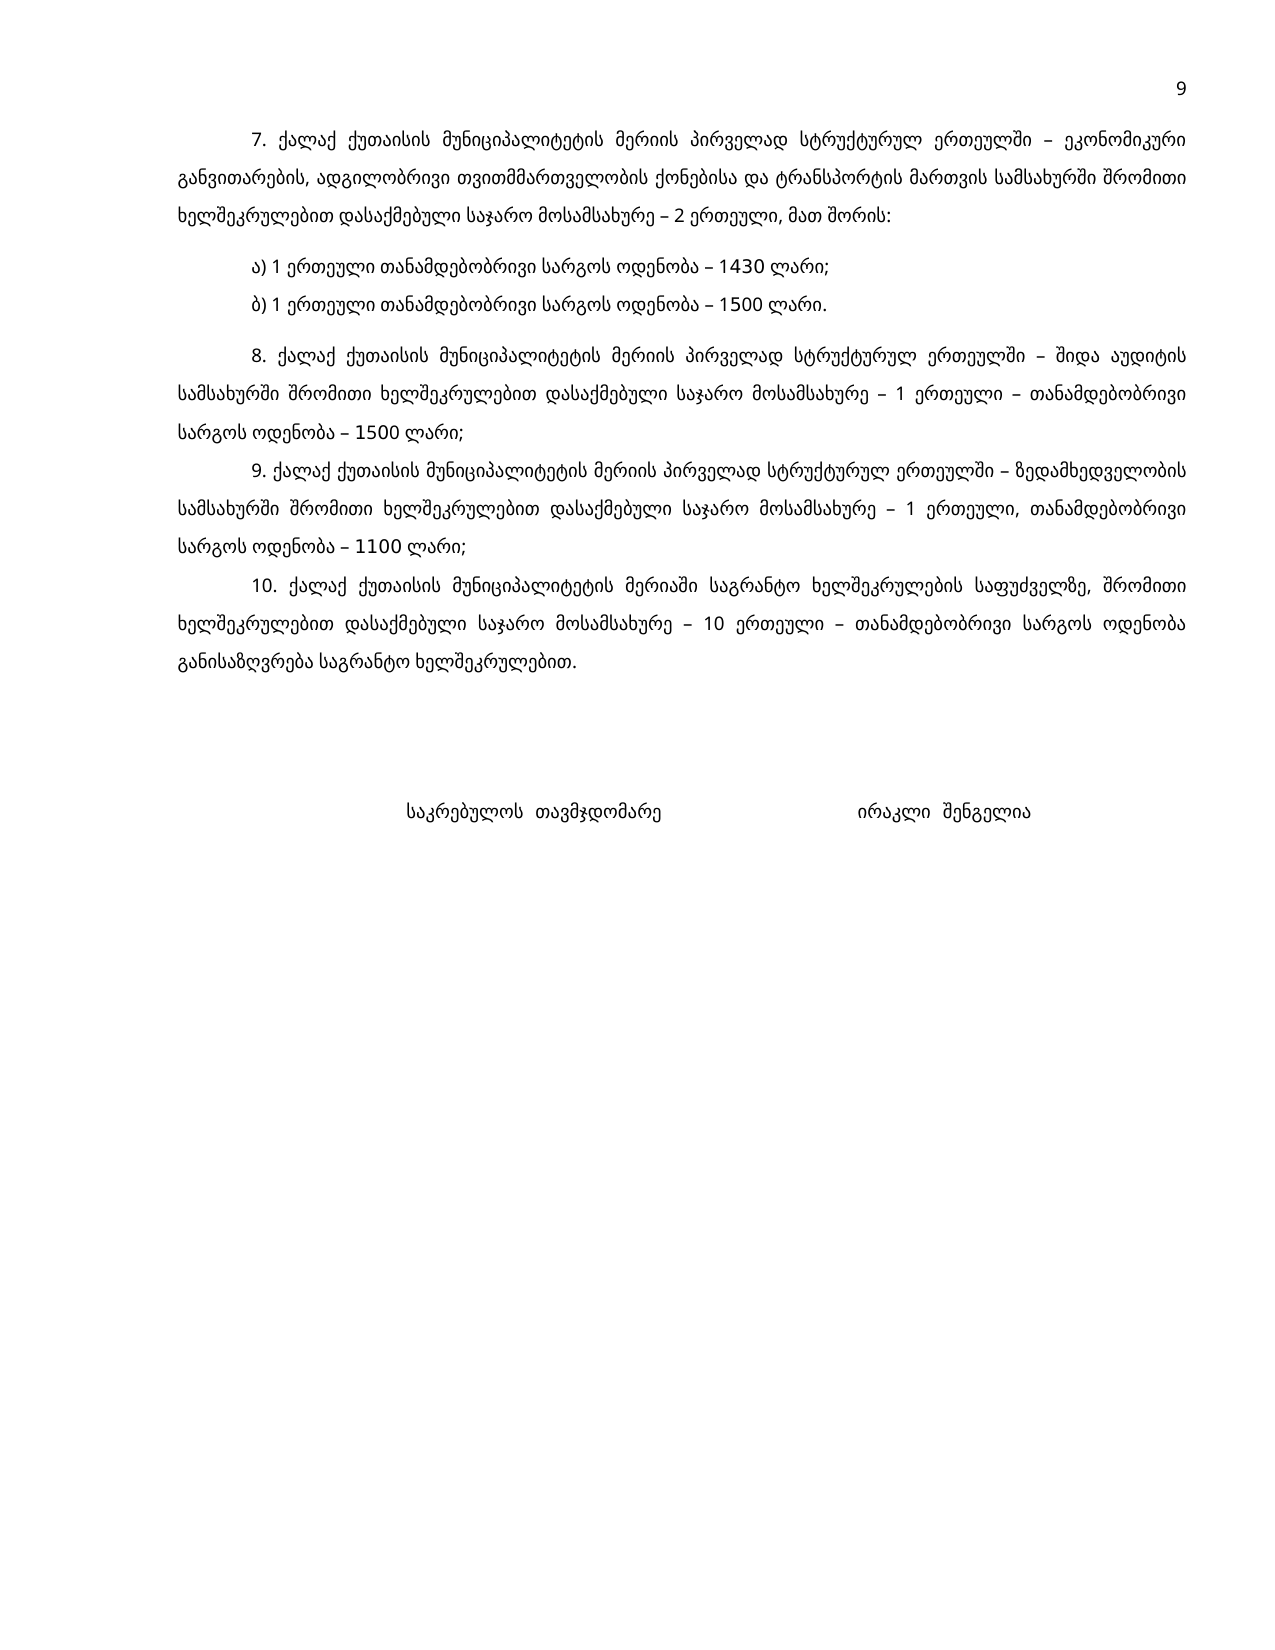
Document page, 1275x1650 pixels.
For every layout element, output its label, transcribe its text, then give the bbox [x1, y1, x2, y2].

text ბ) 1 ერთეული თანამდებობრივი სარგოს ოდენობა – 1500 ლარი. [177, 291, 1186, 317]
text ა) 1 ერთეული თანამდებობრივი სარგოს ოდენობა – 1430 ლარი; [177, 253, 1186, 279]
text 8. ქალაქ ქუთაისის მუნიციპალიტეტის მერიის პირველად სტრუქტურულ ერთეულში – შიდა აუდიტის სამსახურში შრომითი ხელშეკრულებით დასაქმებული საჯარო მოსამსახურე – 1 ერთეული – თანამდებობრივი სარგოს ოდენობა – 1500 ლარი; [177, 342, 1186, 444]
text 7. ქალაქ ქუთაისის მუნიციპალიტეტის მერიის პირველად სტრუქტურულ ერთეულში – ეკონომიკური განვითარების, ადგილობრივი თვითმმართველობის ქონებისა და ტრანსპორტის მართვის სამსახურში შრომითი ხელშეკრულებით დასაქმებული საჯარო მოსამსახურე – 2 ერთეული, მათ შორის: [177, 126, 1186, 228]
text 10. ქალაქ ქუთაისის მუნიციპალიტეტის მერიაში საგრანტო ხელშეკრულების საფუძველზე, შრომითი ხელშეკრულებით დასაქმებული საჯარო მოსამსახურე – 10 ერთეული – თანამდებობრივი სარგოს ოდენობა განისაზღვრება საგრანტო ხელშეკრულებით. [177, 572, 1186, 674]
text საკრებულოს თავმჯდომარე ირაკლი შენგელია [177, 801, 1186, 823]
text 9. ქალაქ ქუთაისის მუნიციპალიტეტის მერიის პირველად სტრუქტურულ ერთეულში – ზედამხედველობის სამსახურში შრომითი ხელშეკრულებით დასაქმებული საჯარო მოსამსახურე – 1 ერთეული, თანამდებობრივი სარგოს ოდენობა – 1100 ლარი; [177, 457, 1186, 559]
